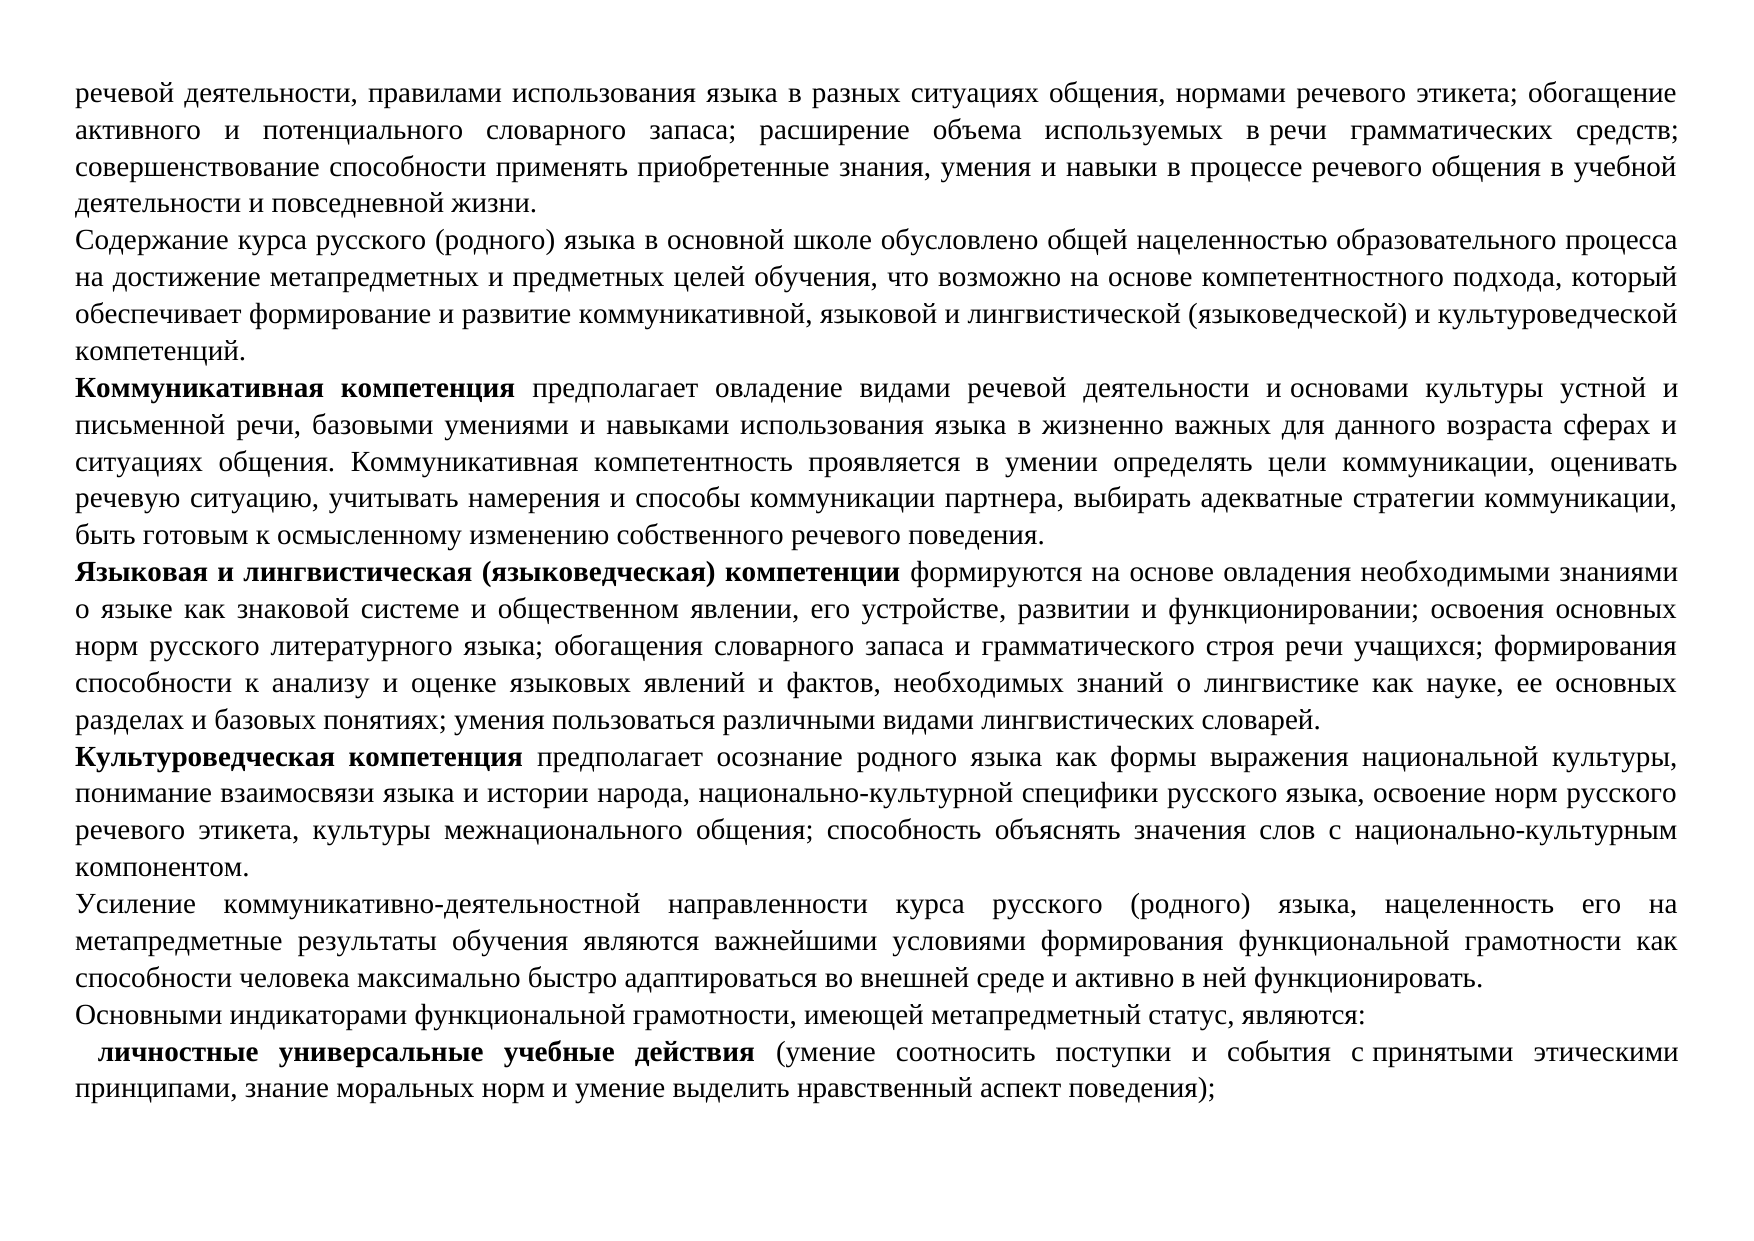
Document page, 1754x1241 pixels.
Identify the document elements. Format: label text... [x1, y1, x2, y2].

text личностные универсальные учебные действия (умение соотносить поступки и события с принятыми этическими принципами, знание моральных норм и умение выделить нравственный аспект поведения); [75, 1034, 1679, 1104]
text Содержание курса русского (родного) языка в основной школе обусловлено общей нацеленностью образовательного процесса на достижение метапредметных и предметных целей обучения, что возможно на основе компетентностного подхода, который обеспечивает формирование и развитие коммуникативной, языковой и лингвистической (языковедческой) и культуроведческой компетенций. [75, 222, 1679, 367]
text Языковая и лингвистическая (языковедческая) компетенции формируются на основе овладения необходимыми знаниями о языке как знаковой системе и общественном явлении, его устройстве, развитии и функционировании; освоения основных норм русского литературного языка; обогащения словарного запаса и грамматического строя речи учащихся; формирования способности к анализу и оценке языковых явлений и фактов, необходимых знаний о лингвистике как науке, ее основных разделах и базовых понятиях; умения пользоваться различными видами лингвистических словарей. [75, 554, 1679, 735]
text Коммуникативная компетенция предполагает овладение видами речевой деятельности и основами культуры устной и письменной речи, базовыми умениями и навыками использования языка в жизненно важных для данного возраста сферах и ситуациях общения. Коммуникативная компетентность проявляется в умении определять цели коммуникации, оценивать речевую ситуацию, учитывать намерения и способы коммуникации партнера, выбирать адекватные стратегии коммуникации, быть готовым к осмысленному изменению собственного речевого поведения. [75, 370, 1679, 551]
text Усиление коммуникативно-деятельностной направленности курса русского (родного) языка, нацеленность его на метапредметные результаты обучения являются важнейшими условиями формирования функциональной грамотности как способности человека максимально быстро адаптироваться во внешней среде и активно в ней функционировать. [75, 886, 1679, 993]
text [75, 75, 1679, 219]
text Культуроведческая компетенция предполагает осознание родного языка как формы выражения национальной культуры, понимание взаимосвязи языка и истории народа, национально-культурной специфики русского языка, освоение норм русского речевого этикета, культуры межнационального общения; способность объяснять значения слов с национально-культурным компонентом. [75, 739, 1679, 883]
text Основными индикаторами функциональной грамотности, имеющей метапредметный статус, являются: [75, 997, 1679, 1030]
